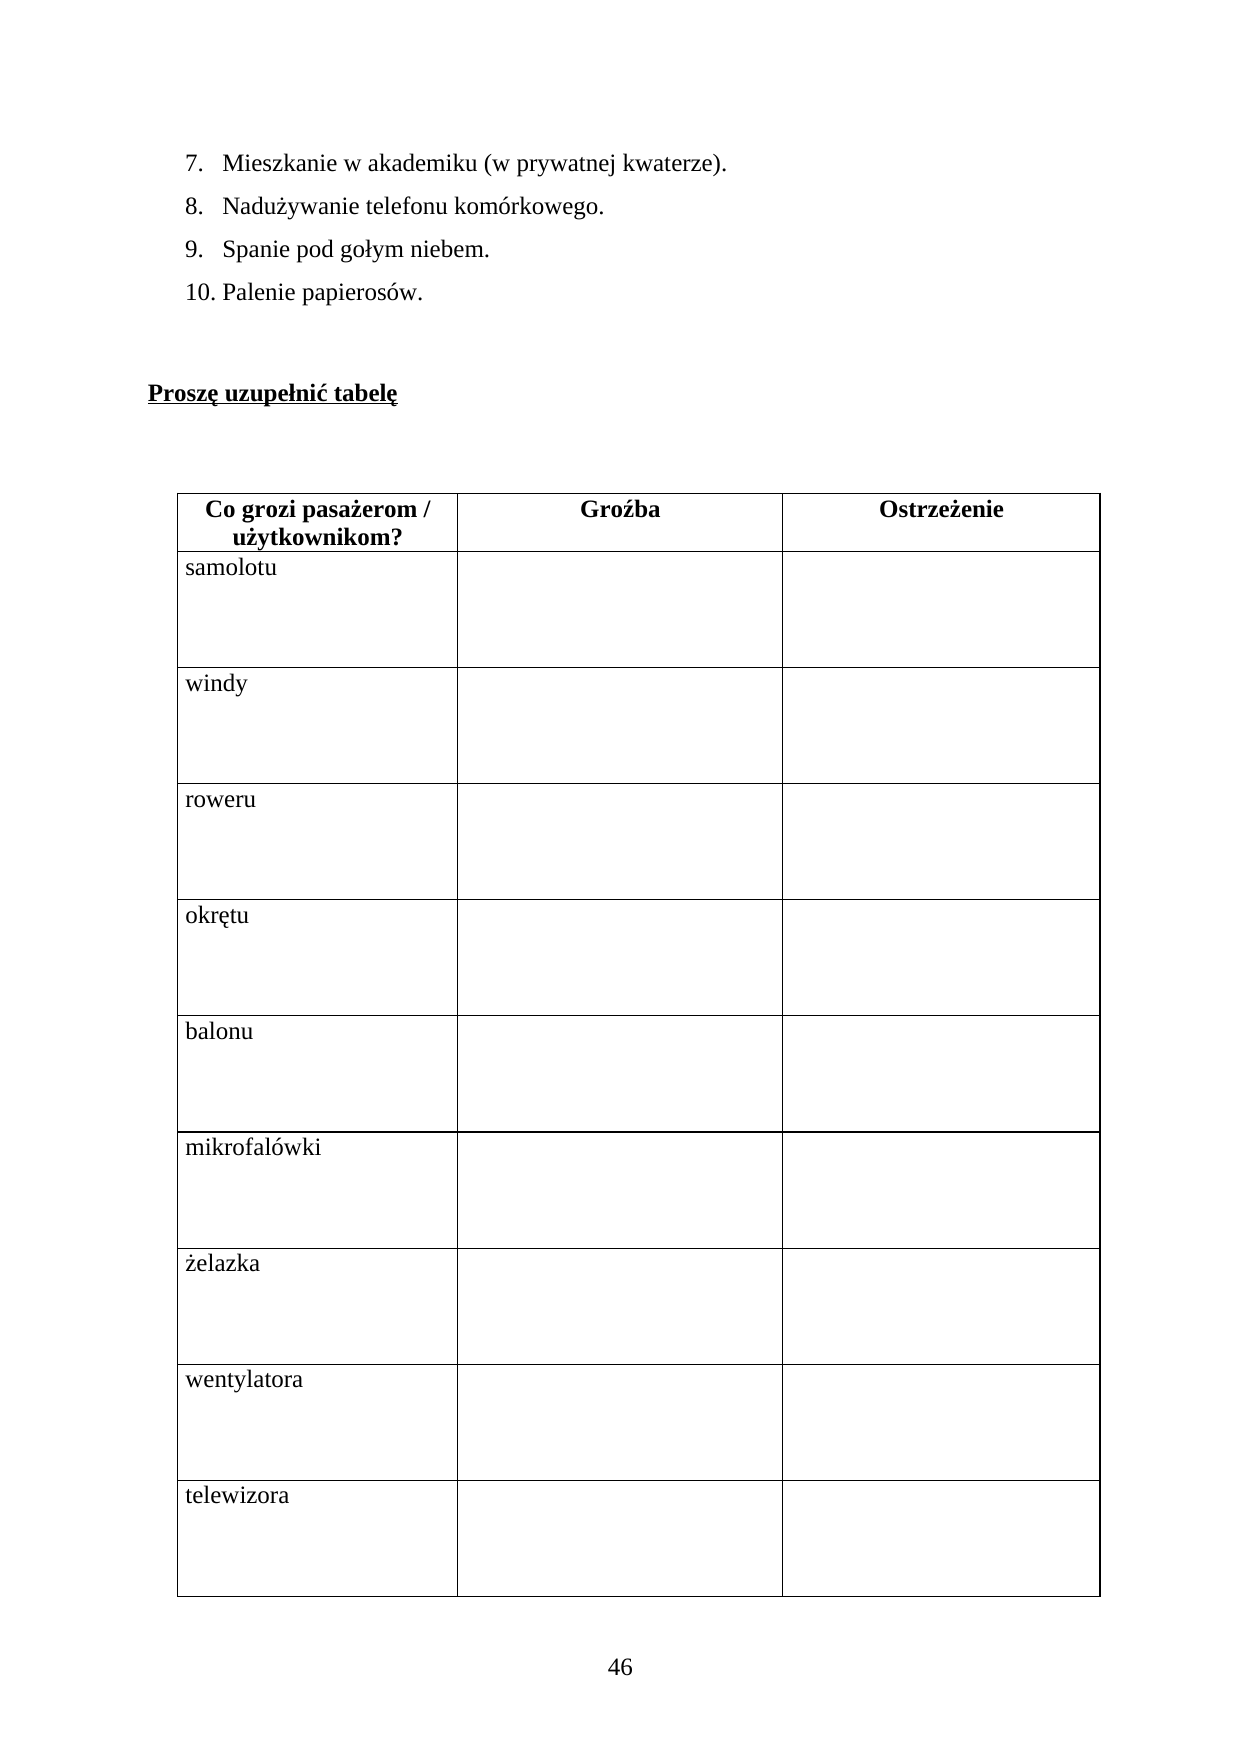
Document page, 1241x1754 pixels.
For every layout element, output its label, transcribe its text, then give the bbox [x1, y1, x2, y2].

table_cell [783, 1133, 1099, 1247]
table_cell [458, 784, 782, 899]
table_cell windy [178, 668, 457, 783]
table_cell [458, 1249, 782, 1363]
list Mieszkanie w akademiku (w prywatnej kwaterze). [185, 148, 1093, 176]
table_cell [458, 1016, 782, 1131]
table_cell [783, 552, 1099, 667]
table_cell [783, 1481, 1099, 1596]
table_cell [458, 1481, 782, 1596]
table_cell [783, 668, 1099, 783]
table_cell żelazka [178, 1249, 457, 1363]
table_cell [458, 552, 782, 667]
table_header Ostrzeżenie [783, 494, 1099, 551]
table_cell roweru [178, 784, 457, 899]
text Proszę uzupełnić tabelę [148, 378, 1093, 406]
list Spanie pod gołym niebem. [185, 234, 1093, 263]
table_cell [783, 1016, 1099, 1131]
table_header Groźba [458, 494, 782, 551]
table_cell telewizora [178, 1481, 457, 1596]
list Palenie papierosów. [185, 277, 1093, 306]
table_cell mikrofalówki [178, 1133, 457, 1247]
table_cell okrętu [178, 900, 457, 1015]
list Nadużywanie telefonu komórkowego. [185, 191, 1093, 219]
table_cell [783, 1249, 1099, 1363]
table_cell [783, 784, 1099, 899]
table_cell samolotu [178, 552, 457, 667]
table_cell [783, 1365, 1099, 1479]
table_cell [458, 1365, 782, 1479]
table_cell [458, 900, 782, 1015]
table_header Co grozi pasażerom / użytkownikom? [178, 494, 457, 551]
table_cell balonu [178, 1016, 457, 1131]
table_cell [458, 1133, 782, 1247]
table_cell wentylatora [178, 1365, 457, 1479]
table_cell [783, 900, 1099, 1015]
table_cell [458, 668, 782, 783]
